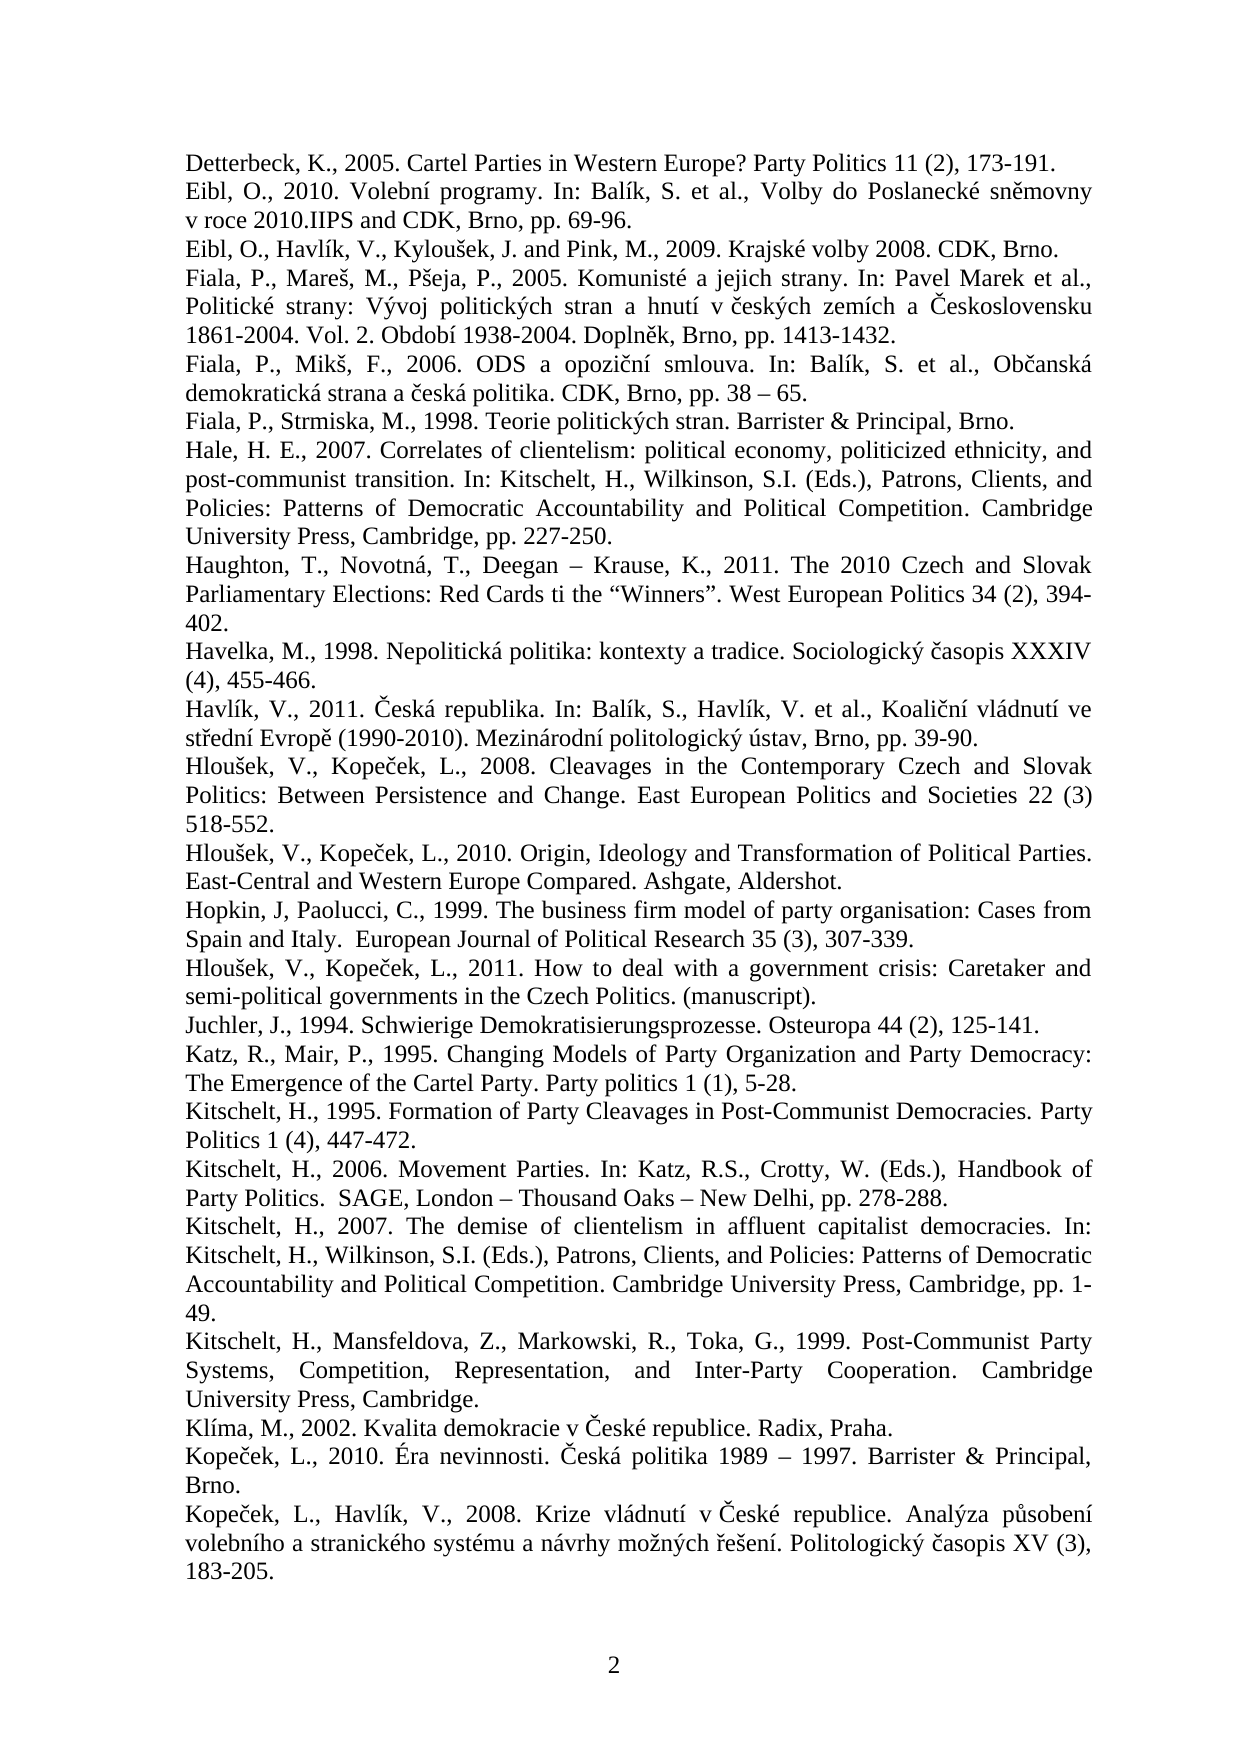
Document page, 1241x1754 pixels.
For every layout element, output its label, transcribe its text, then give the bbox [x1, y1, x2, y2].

text Fiala, P., Mikš, F., 2006. ODS a opoziční smlouva. In: Balík, S. et al., Občanská demokratická strana a česká politika. CDK, Brno, pp. 38 – 65. [185, 349, 1093, 406]
text Hloušek, V., Kopeček, L., 2011. How to deal with a government crisis: Caretaker and semi-political governments in the Czech Politics. (manuscript). [185, 953, 1093, 1010]
text Kitschelt, H., Mansfeldova, Z., Markowski, R., Toka, G., 1999. Post-Communist Party Systems, Competition, Representation, and Inter-Party Cooperation. Cambridge University Press, Cambridge. [185, 1326, 1093, 1413]
text Havelka, M., 1998. Nepolitická politika: kontexty a tradice. Sociologický časopis XXXIV (4), 455-466. [185, 636, 1093, 694]
text Fiala, P., Mareš, M., Pšeja, P., 2005. Komunisté a jejich strany. In: Pavel Marek et al., Politické strany: Vývoj politických stran a hnutí v českých zemích a Československu 1861-2004. Vol. 2. Období 1938-2004. Doplněk, Brno, pp. 1413-1432. [185, 263, 1093, 349]
text Hloušek, V., Kopeček, L., 2008. Cleavages in the Contemporary Czech and Slovak Politics: Between Persistence and Change. East European Politics and Societies 22 (3) 518-552. [185, 751, 1093, 838]
text Havlík, V., 2011. Česká republika. In: Balík, S., Havlík, V. et al., Koaliční vládnutí ve střední Evropě (1990-2010). Mezinárodní politologický ústav, Brno, pp. 39-90. [185, 694, 1093, 751]
text Eibl, O., Havlík, V., Kyloušek, J. and Pink, M., 2009. Krajské volby 2008. CDK, Brno. [185, 234, 1093, 263]
text Fiala, P., Strmiska, M., 1998. Teorie politických stran. Barrister & Principal, Brno. [185, 406, 1093, 435]
text Juchler, J., 1994. Schwierige Demokratisierungsprozesse. Osteuropa 44 (2), 125-141. [185, 1010, 1093, 1039]
text Kopeček, L., 2010. Éra nevinnosti. Česká politika 1989 – 1997. Barrister & Principal, Brno. [185, 1441, 1093, 1499]
text Kitschelt, H., 2006. Movement Parties. In: Katz, R.S., Crotty, W. (Eds.), Handbook of Party Politics. SAGE, London – Thousand Oaks – New Delhi, pp. 278-288. [185, 1154, 1093, 1211]
text Hopkin, J, Paolucci, C., 1999. The business firm model of party organisation: Cases from Spain and Italy. European Journal of Political Research 35 (3), 307-339. [185, 895, 1093, 953]
text Katz, R., Mair, P., 1995. Changing Models of Party Organization and Party Democracy: The Emergence of the Cartel Party. Party politics 1 (1), 5-28. [185, 1039, 1093, 1096]
text Klíma, M., 2002. Kvalita demokracie v České republice. Radix, Praha. [185, 1413, 1093, 1441]
text Detterbeck, K., 2005. Cartel Parties in Western Europe? Party Politics 11 (2), 173-191. [185, 148, 1093, 176]
text Eibl, O., 2010. Volební programy. In: Balík, S. et al., Volby do Poslanecké sněmovny v roce 2010.IIPS and CDK, Brno, pp. 69-96. [185, 176, 1093, 234]
text Hloušek, V., Kopeček, L., 2010. Origin, Ideology and Transformation of Political Parties. East-Central and Western Europe Compared. Ashgate, Aldershot. [185, 838, 1093, 895]
text Haughton, T., Novotná, T., Deegan – Krause, K., 2011. The 2010 Czech and Slovak Parliamentary Elections: Red Cards ti the “Winners”. West European Politics 34 (2), 394-402. [185, 550, 1093, 636]
text Hale, H. E., 2007. Correlates of clientelism: political economy, politicized ethnicity, and post-communist transition. In: Kitschelt, H., Wilkinson, S.I. (Eds.), Patrons, Clients, and Policies: Patterns of Democratic Accountability and Political Competition. Cambridge University Press, Cambridge, pp. 227-250. [185, 435, 1093, 550]
text Kopeček, L., Havlík, V., 2008. Krize vládnutí v České republice. Analýza působení volebního a stranického systému a návrhy možných řešení. Politologický časopis XV (3), 183-205. [185, 1499, 1093, 1585]
text Kitschelt, H., 2007. The demise of clientelism in affluent capitalist democracies. In: Kitschelt, H., Wilkinson, S.I. (Eds.), Patrons, Clients, and Policies: Patterns of Democratic Accountability and Political Competition. Cambridge University Press, Cambridge, pp. 1-49. [185, 1211, 1093, 1326]
text Kitschelt, H., 1995. Formation of Party Cleavages in Post-Communist Democracies. Party Politics 1 (4), 447-472. [185, 1096, 1093, 1154]
